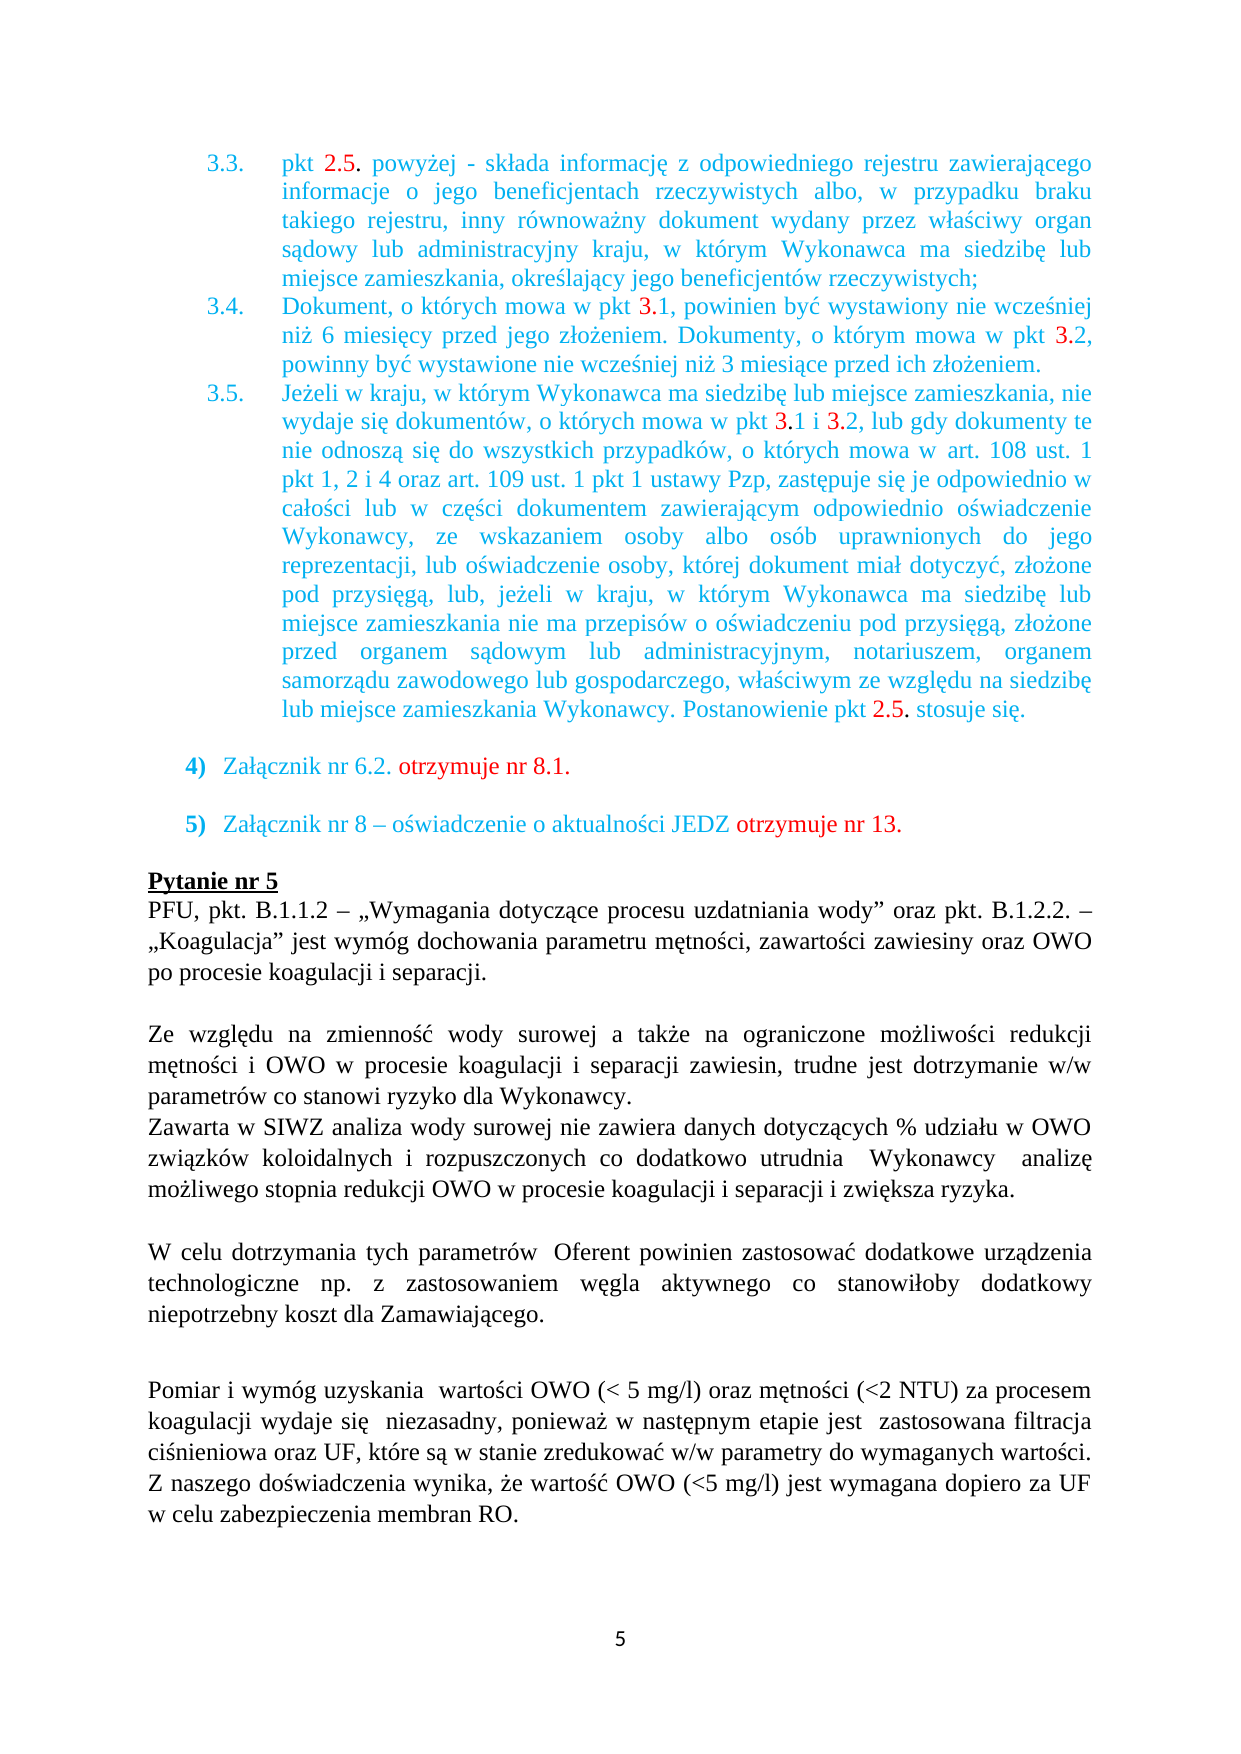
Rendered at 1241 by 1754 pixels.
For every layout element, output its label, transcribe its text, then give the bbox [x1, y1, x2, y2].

text Pytanie nr 5 [148, 866, 1093, 895]
list pkt 2.5. powyżej - składa informację z odpowiedniego rejestru zawierającego informacje o jego beneficjentach rzeczywistych albo, w przypadku braku takiego rejestru, inny równoważny dokument wydany przez właściwy organ sądowy lub administracyjny kraju, w którym Wykonawca ma siedzibę lub miejsce zamieszkania, określający jego beneficjentów rzeczywistych; [207, 148, 1093, 291]
list Dokument, o których mowa w pkt 3.1, powinien być wystawiony nie wcześniej niż 6 miesięcy przed jego złożeniem. Dokumenty, o którym mowa w pkt 3.2, powinny być wystawione nie wcześniej niż 3 miesiące przed ich złożeniem. [207, 291, 1093, 378]
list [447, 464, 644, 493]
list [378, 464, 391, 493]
text Pomiar i wymóg uzyskania wartości OWO (< 5 mg/l) oraz mętności (<2 NTU) za procesem koagulacji wydaje się niezasadny, ponieważ w następnym etapie jest zastosowana filtracja ciśnieniowa oraz UF, które są w stanie zredukować w/w parametry do wymaganych wartości. Z naszego doświadczenia wynika, że wartość OWO (<5 mg/l) jest wymagana dopiero za UF w celu zabezpieczenia membran RO. [148, 1375, 1093, 1528]
text PFU, pkt. B.1.1.2 – „Wymagania dotyczące procesu uzdatniania wody” oraz pkt. B.1.2.2. – „Koagulacja” jest wymóg dochowania parametru mętności, zawartości zawiesiny oraz OWO po procesie koagulacji i separacji. [148, 895, 1093, 986]
text Ze względu na zmienność wody surowej a także na ograniczone możliwości redukcji mętności i OWO w procesie koagulacji i separacji zawiesin, trudne jest dotrzymanie w/w parametrów co stanowi ryzyko dla Wykonawcy. [148, 1019, 1093, 1110]
text Zawarta w SIWZ analiza wody surowej nie zawiera danych dotyczących % udziału w OWO związków koloidalnych i rozpuszczonych co dodatkowo utrudnia Wykonawcy analizę możliwego stopnia redukcji OWO w procesie koagulacji i separacji i zwiększa ryzyka. [148, 1112, 1093, 1203]
list Załącznik nr 8 – oświadczenie o aktualności JEDZ otrzymuje nr 13. [185, 809, 1093, 838]
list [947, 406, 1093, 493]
list Załącznik nr 6.2. otrzymuje nr 8.1. [185, 751, 1093, 780]
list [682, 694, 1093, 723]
text W celu dotrzymania tych parametrów Oferent powinien zastosować dodatkowe urządzenia technologiczne np. z zastosowaniem węgla aktywnego co stanowiłoby dodatkowy niepotrzebny koszt dla Zamawiającego. [148, 1237, 1093, 1327]
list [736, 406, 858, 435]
